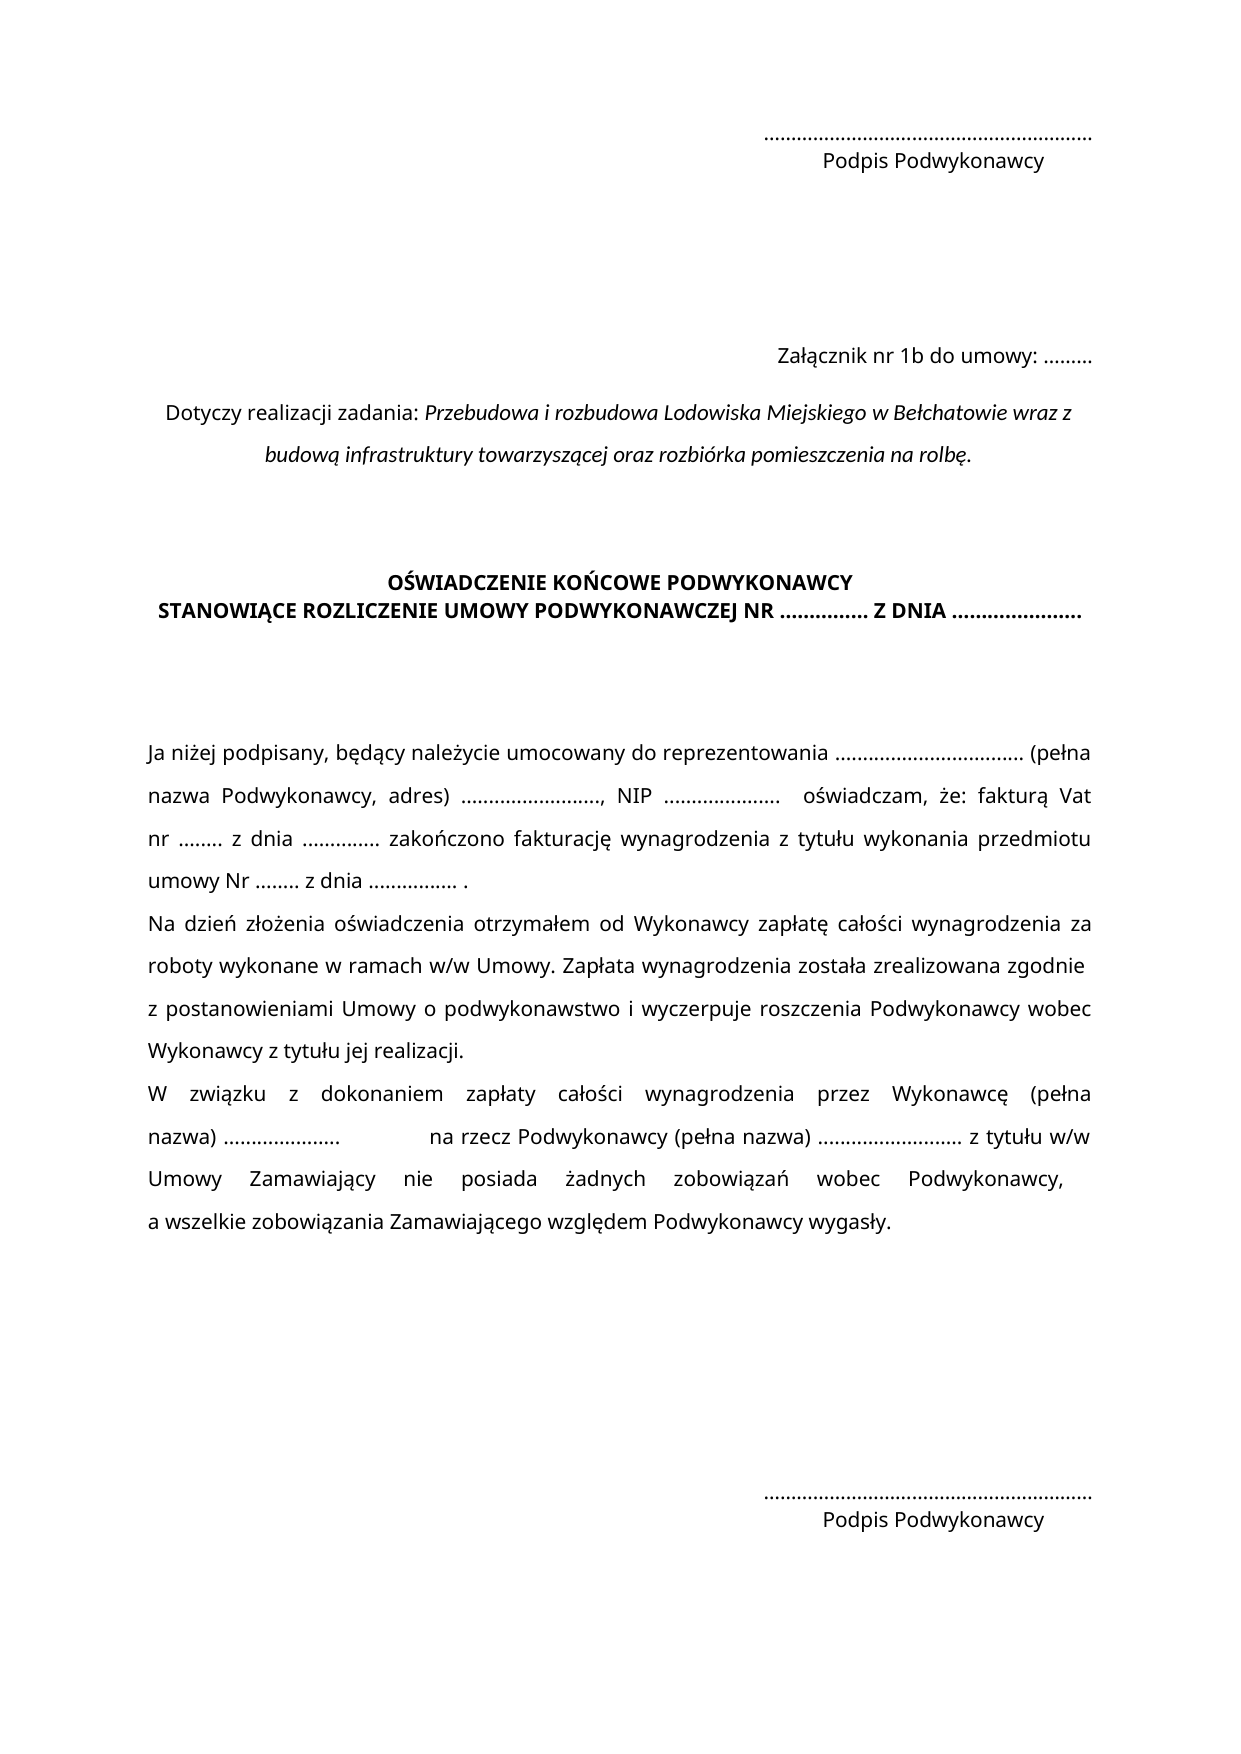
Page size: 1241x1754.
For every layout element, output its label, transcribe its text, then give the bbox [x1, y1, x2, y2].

text W związku z dokonaniem zapłaty całości wynagrodzenia przez Wykonawcę (pełna nazwa) ..................... na rzecz Podwykonawcy (pełna nazwa) .......................... z tytułu w/w Umowy Zamawiający nie posiada żadnych zobowiązań wobec Podwykonawcy, a wszelkie zobowiązania Zamawiającego względem Podwykonawcy wygasły. [148, 1079, 1093, 1236]
text …………………………………………………… [148, 1477, 1093, 1506]
text Ja niżej podpisany, będący należycie umocowany do reprezentowania .................................. (pełna nazwa Podwykonawcy, adres) ........................., NIP ..................... oświadczam, że: fakturą Vat nr ........ z dnia .............. zakończono fakturację wynagrodzenia z tytułu wykonania przedmiotu umowy Nr ........ z dnia ................ . [148, 738, 1093, 895]
text STANOWIĄCE ROZLICZENIE UMOWY PODWYKONAWCZEJ NR …………… Z DNIA …………………. [148, 596, 1093, 625]
text Podpis Podwykonawcy [811, 147, 1093, 175]
text Podpis Podwykonawcy [811, 1506, 1093, 1534]
text Na dzień złożenia oświadczenia otrzymałem od Wykonawcy zapłatę całości wynagrodzenia za roboty wykonane w ramach w/w Umowy. Zapłata wynagrodzenia została zrealizowana zgodnie z postanowieniami Umowy o podwykonawstwo i wyczerpuje roszczenia Podwykonawcy wobec Wykonawcy z tytułu jej realizacji. [148, 909, 1093, 1065]
text Dotyczy realizacji zadania: Przebudowa i rozbudowa Lodowiska Miejskiego w Bełchatowie wraz z budową infrastruktury towarzyszącej oraz rozbiórka pomieszczenia na rolbę. [148, 398, 1093, 468]
text OŚWIADCZENIE KOŃCOWE PODWYKONAWCY [148, 568, 1093, 596]
text …………………………………………………… [148, 118, 1093, 147]
text Załącznik nr 1b do umowy: ……… [148, 341, 1093, 370]
